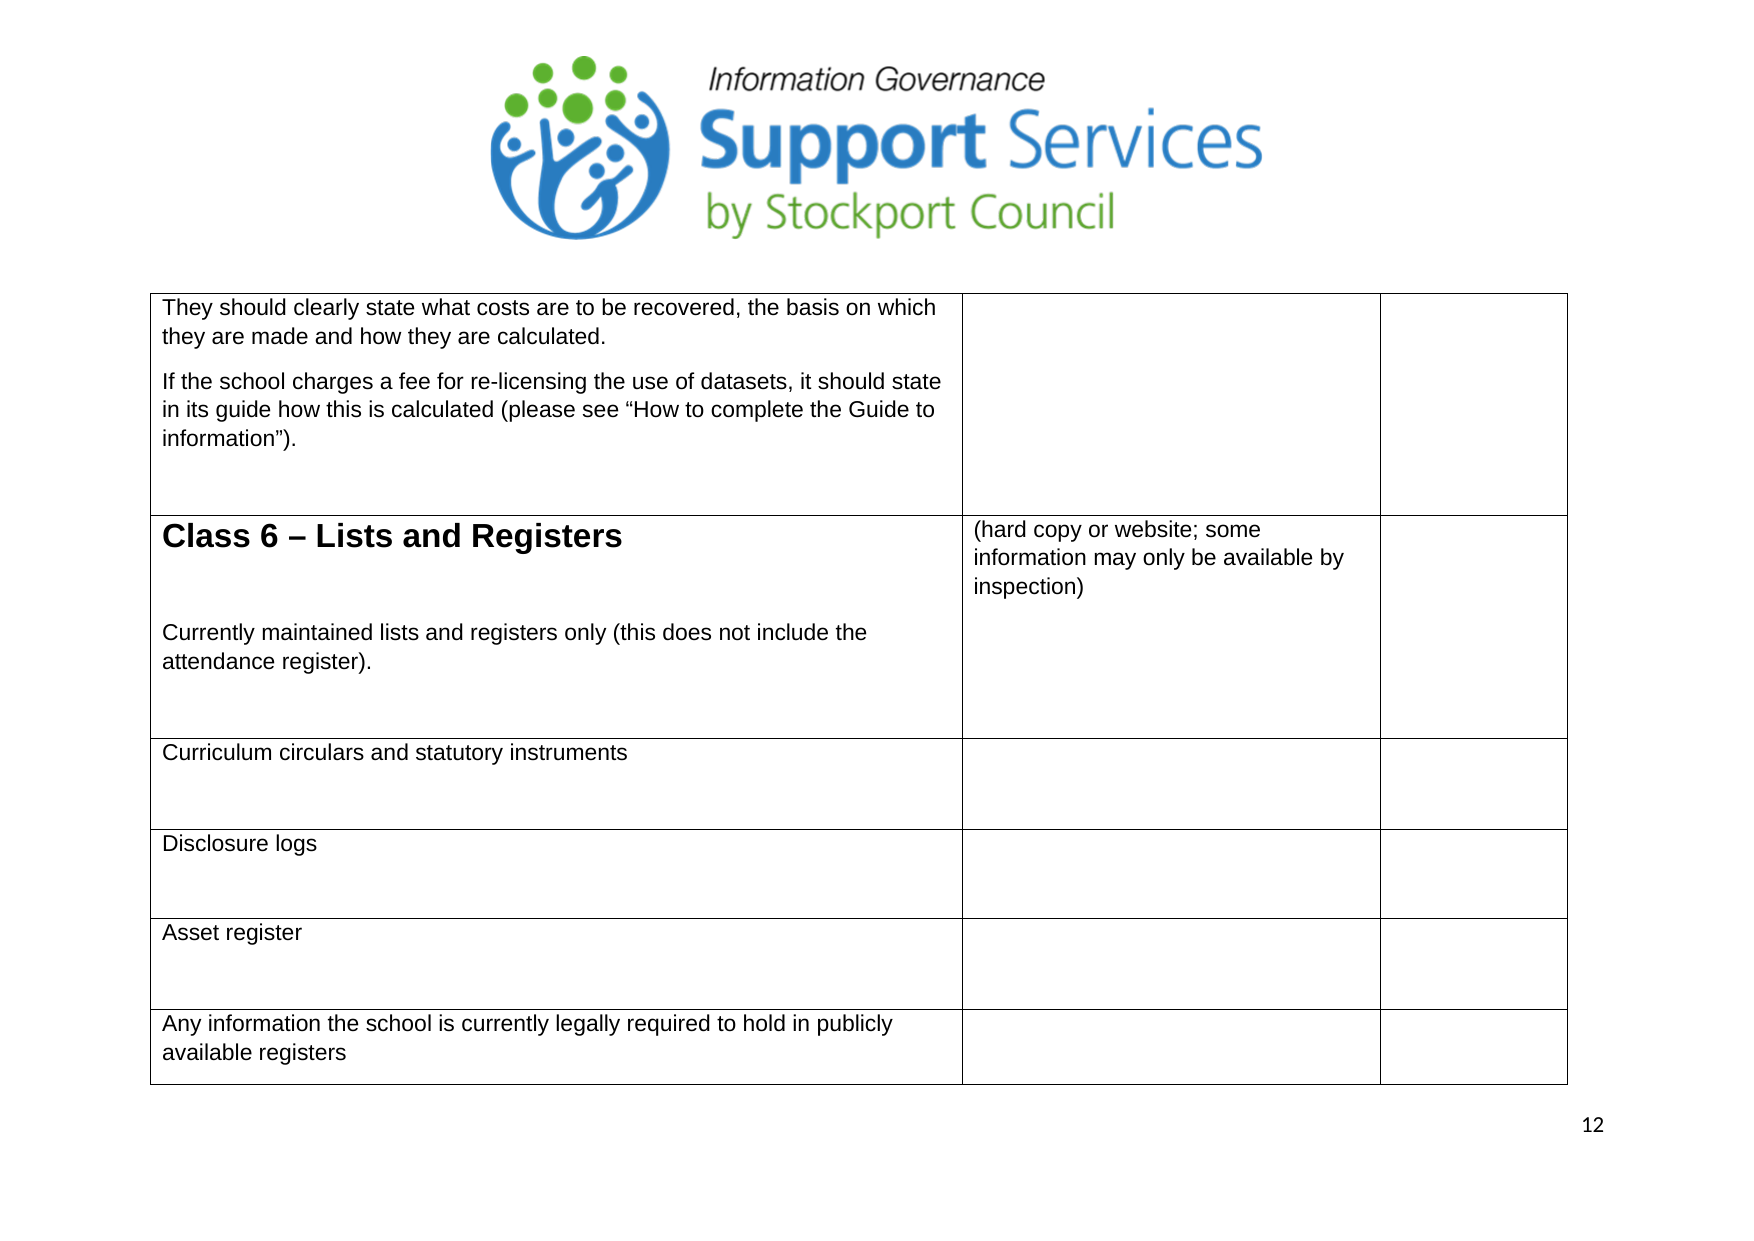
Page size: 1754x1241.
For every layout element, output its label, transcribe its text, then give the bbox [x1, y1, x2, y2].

table_cell [963, 739, 1380, 829]
table_cell Disclosure logs [151, 830, 962, 918]
table_cell [963, 294, 1380, 515]
table_cell [1381, 919, 1567, 1009]
table_cell Class 6 – Lists and Registers Currently maintained lists and registers only (this does not include the attendance register). [151, 516, 962, 738]
table_cell Curriculum circulars and statutory instruments [151, 739, 962, 829]
table_cell Any information the school is currently legally required to hold in publicly available registers [151, 1010, 962, 1083]
table_cell [963, 830, 1380, 918]
table_cell [1381, 294, 1567, 515]
table_cell [963, 1010, 1380, 1083]
picture [490, 56, 1264, 240]
table_cell (hard copy or website; some information may only be available by inspection) [963, 516, 1380, 738]
table_cell [1381, 1010, 1567, 1083]
table_cell [1381, 516, 1567, 738]
table_cell [963, 919, 1380, 1009]
table_cell Asset register [151, 919, 962, 1009]
table_cell [1381, 830, 1567, 918]
table_cell [1381, 739, 1567, 829]
